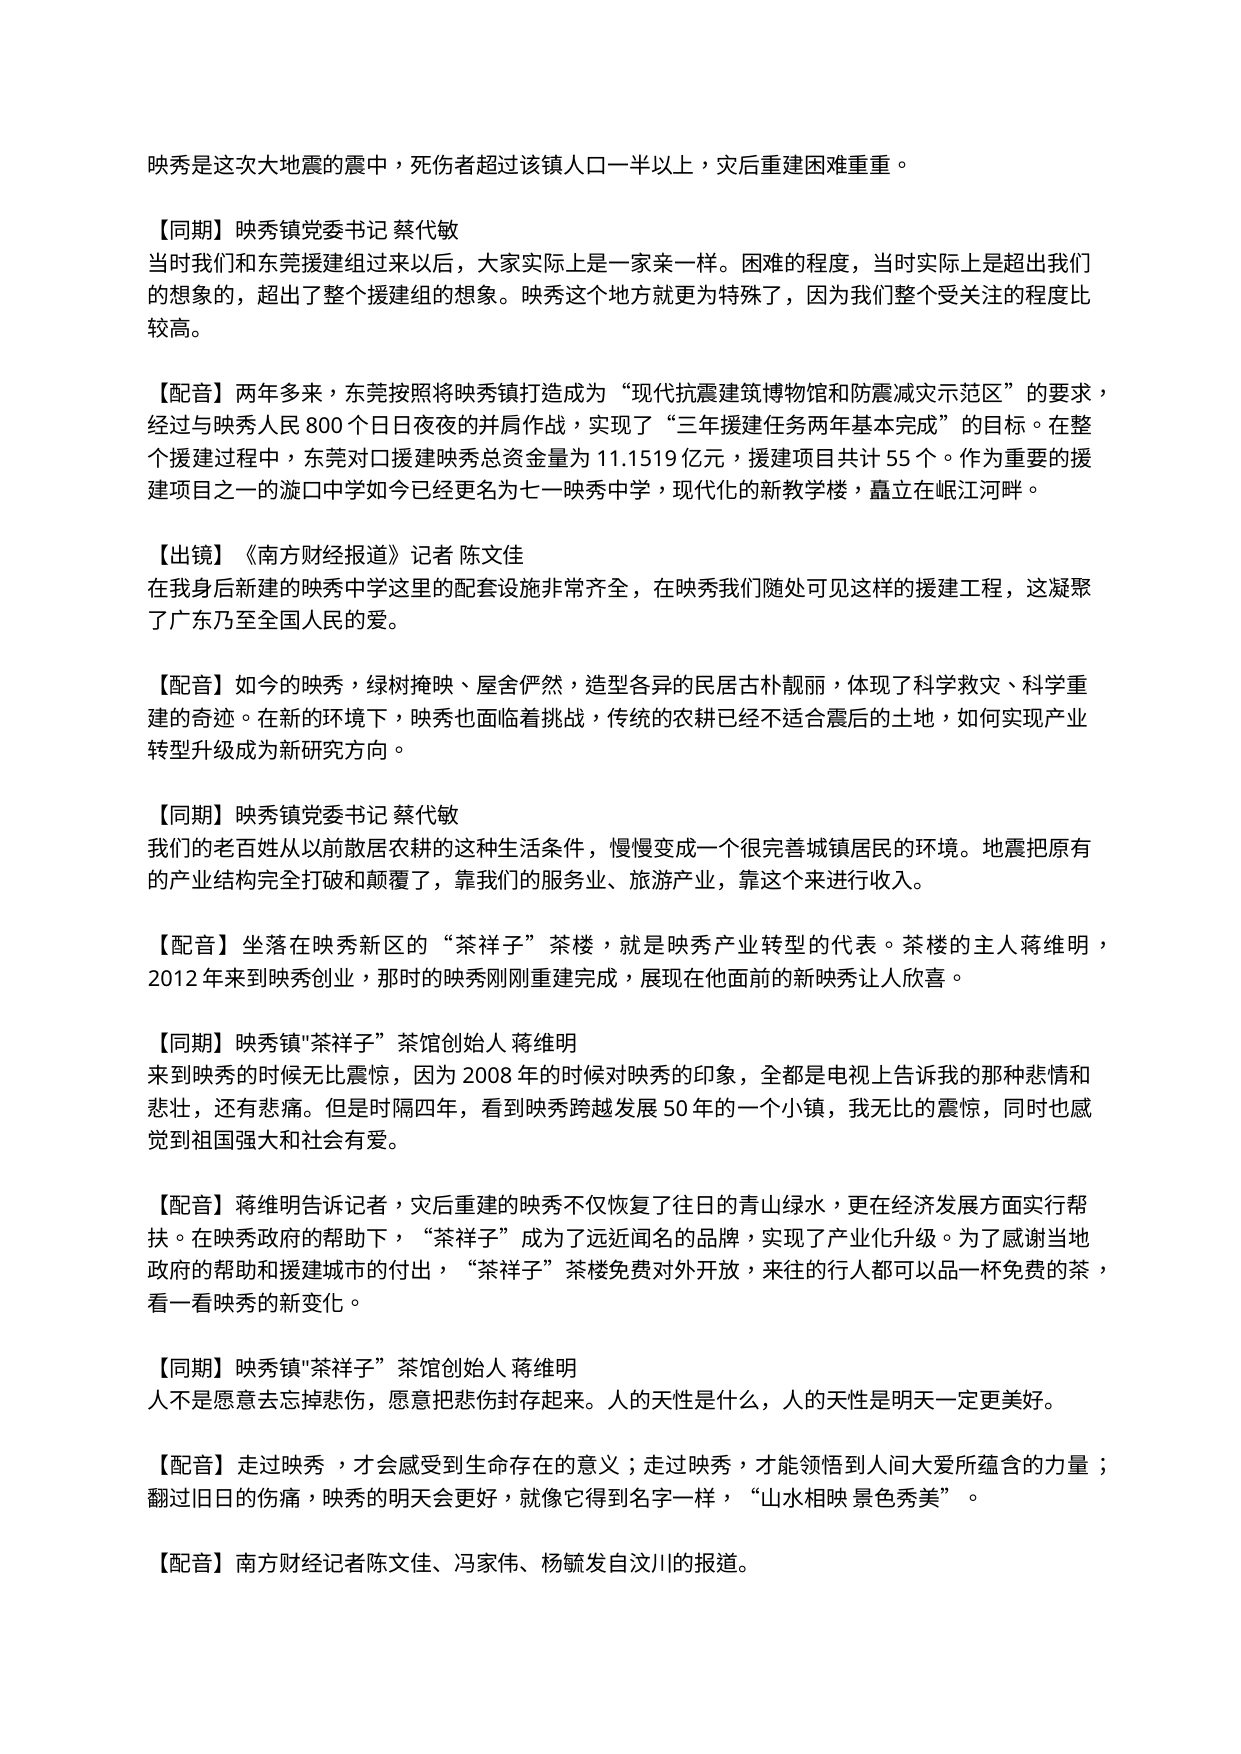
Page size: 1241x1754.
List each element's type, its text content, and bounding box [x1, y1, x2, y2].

text 【同期】映秀镇"茶祥子”茶馆创始人 蒋维明 [148, 1350, 1092, 1383]
text 【配音】走过映秀 ，才会感受到生命存在的意义；走过映秀，才能领悟到人间大爱所蕴含的力量；翻过旧日的伤痛，映秀的明天会更好，就像它得到名字一样，“山水相映 景色秀美”。 [148, 1448, 1092, 1513]
text 【配音】坐落在映秀新区的“茶祥子”茶楼，就是映秀产业转型的代表。茶楼的主人蒋维明，2012年来到映秀创业，那时的映秀刚刚重建完成，展现在他面前的新映秀让人欣喜。 [148, 928, 1092, 993]
text 我们的老百姓从以前散居农耕的这种生活条件，慢慢变成一个很完善城镇居民的环境。地震把原有的产业结构完全打破和颠覆了，靠我们的服务业、旅游产业，靠这个来进行收入。 [148, 830, 1092, 895]
text 【同期】映秀镇党委书记 蔡代敏 [148, 798, 1092, 830]
text 【同期】映秀镇党委书记 蔡代敏 [148, 213, 1092, 245]
text 在我身后新建的映秀中学这里的配套设施非常齐全，在映秀我们随处可见这样的援建工程，这凝聚了广东乃至全国人民的爱。 [148, 570, 1092, 635]
text 【同期】映秀镇"茶祥子”茶馆创始人 蒋维明 [148, 1025, 1092, 1058]
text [148, 148, 1092, 180]
text 【配音】南方财经记者陈文佳、冯家伟、杨毓发自汶川的报道。 [148, 1545, 1092, 1578]
text 【出镜】《南方财经报道》记者 陈文佳 [148, 538, 1092, 570]
text 当时我们和东莞援建组过来以后，大家实际上是一家亲一样。困难的程度，当时实际上是超出我们的想象的，超出了整个援建组的想象。映秀这个地方就更为特殊了，因为我们整个受关注的程度比较高。 [148, 245, 1092, 343]
text 【配音】蒋维明告诉记者，灾后重建的映秀不仅恢复了往日的青山绿水，更在经济发展方面实行帮扶。在映秀政府的帮助下，“茶祥子”成为了远近闻名的品牌，实现了产业化升级。为了感谢当地政府的帮助和援建城市的付出，“茶祥子”茶楼免费对外开放，来往的行人都可以品一杯免费的茶，看一看映秀的新变化。 [148, 1188, 1092, 1318]
text 【配音】两年多来，东莞按照将映秀镇打造成为“现代抗震建筑博物馆和防震减灾示范区”的要求，经过与映秀人民800个日日夜夜的并肩作战，实现了“三年援建任务两年基本完成”的目标。在整个援建过程中，东莞对口援建映秀总资金量为11.1519亿元，援建项目共计55个。作为重要的援建项目之一的漩口中学如今已经更名为七一映秀中学，现代化的新教学楼，矗立在岷江河畔。 [148, 375, 1092, 505]
text 人不是愿意去忘掉悲伤，愿意把悲伤封存起来。人的天性是什么，人的天性是明天一定更美好。 [148, 1383, 1092, 1415]
text 来到映秀的时候无比震惊，因为2008年的时候对映秀的印象，全都是电视上告诉我的那种悲情和悲壮，还有悲痛。但是时隔四年，看到映秀跨越发展50年的一个小镇，我无比的震惊，同时也感觉到祖国强大和社会有爱。 [148, 1058, 1092, 1155]
text 【配音】如今的映秀，绿树掩映、屋舍俨然，造型各异的民居古朴靓丽，体现了科学救灾、科学重建的奇迹。在新的环境下，映秀也面临着挑战，传统的农耕已经不适合震后的土地，如何实现产业转型升级成为新研究方向。 [148, 668, 1092, 765]
